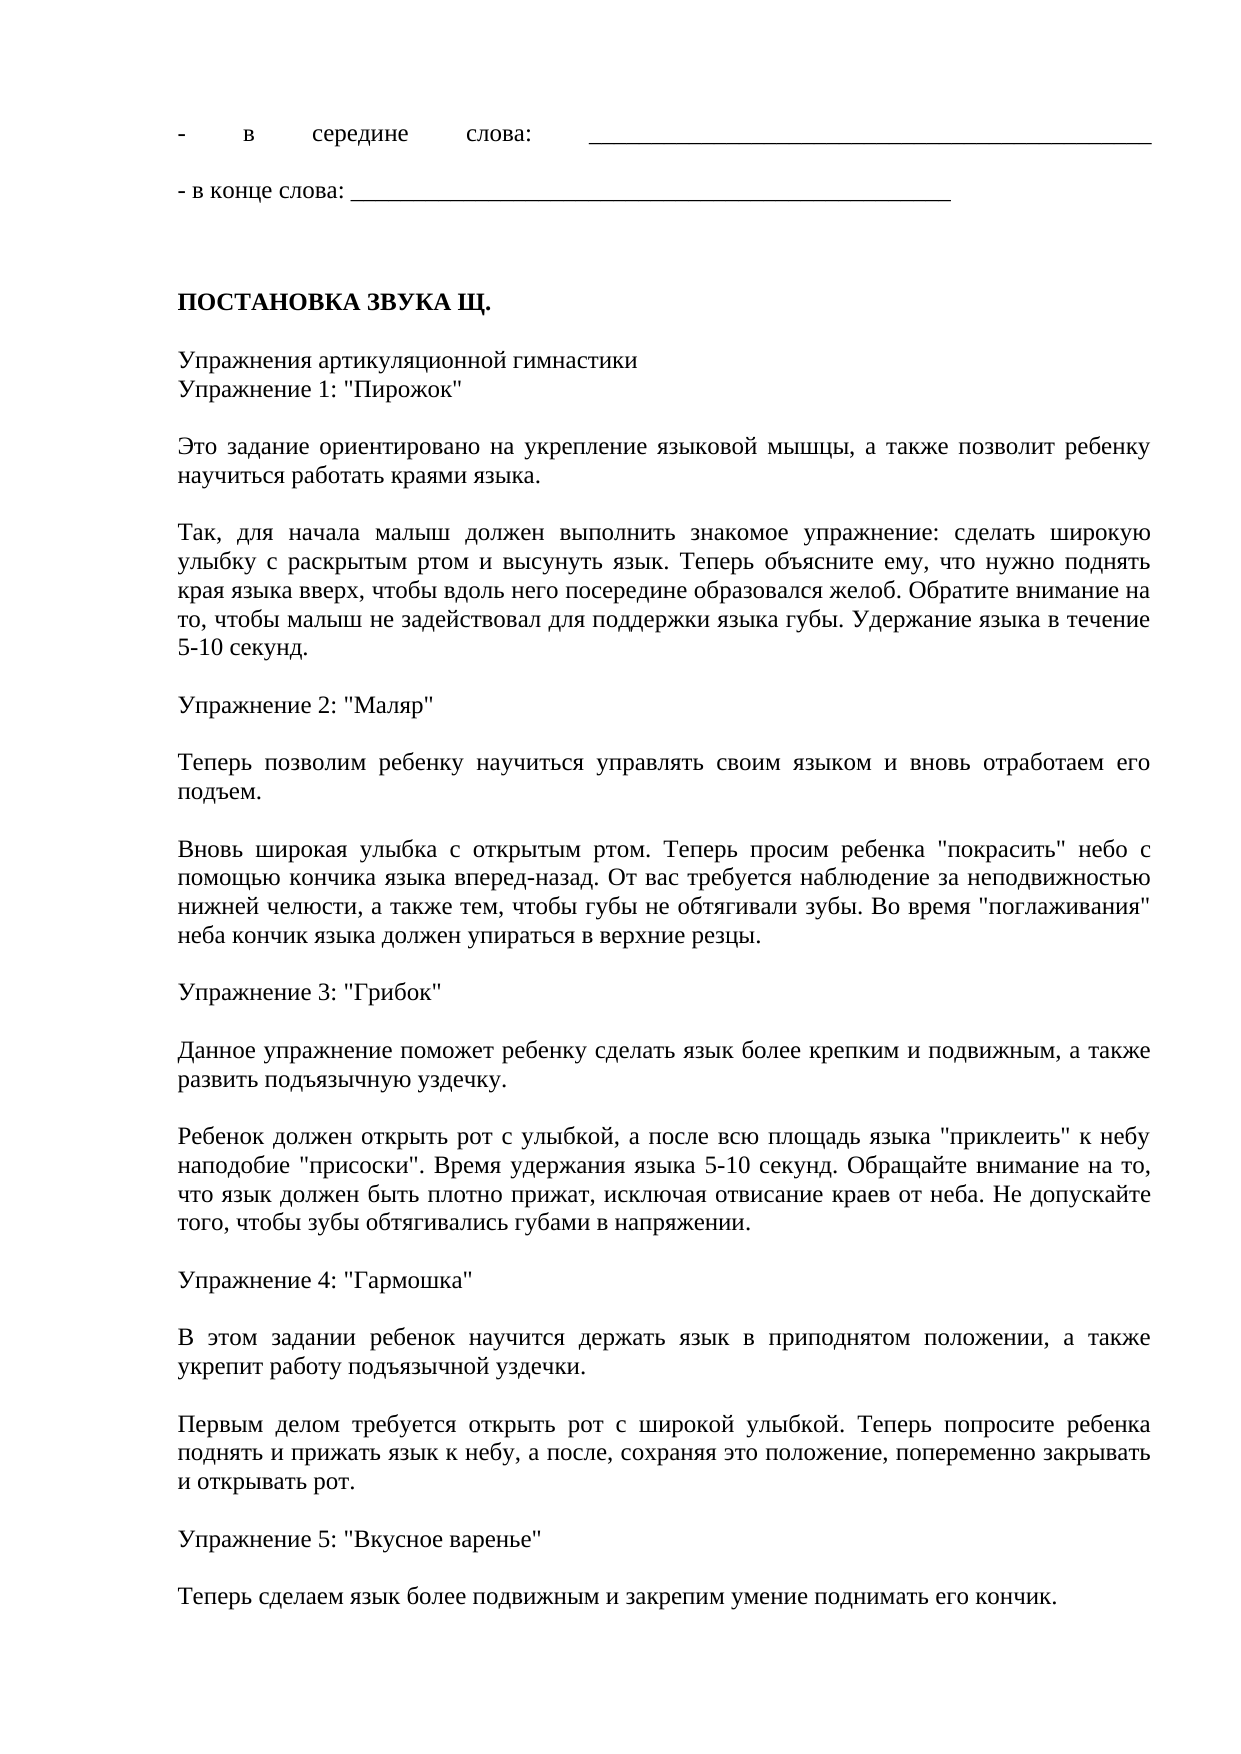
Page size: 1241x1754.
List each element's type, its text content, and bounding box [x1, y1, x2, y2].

text Так, для начала малыш должен выполнить знакомое упражнение: сделать широкую улыбку с раскрытым ртом и высунуть язык. Теперь объясните ему, что нужно поднять края языка вверх, чтобы вдоль него посередине образовался желоб. Обратите внимание на то, чтобы малыш не задействовал для поддержки языка губы. Удержание языка в течение 5-10 секунд. [177, 517, 1152, 661]
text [177, 118, 1152, 204]
text Упражнение 2: "Маляр" [177, 690, 1152, 719]
text Упражнения артикуляционной гимнастики [177, 345, 1152, 374]
text Упражнение 1: "Пирожок" [177, 374, 1152, 402]
text Упражнение 4: "Гармошка" [177, 1265, 1152, 1294]
text В этом задании ребенок научится держать язык в приподнятом положении, а также укрепит работу подъязычной уздечки. [177, 1322, 1152, 1380]
text ПОСТАНОВКА ЗВУКА Щ. [177, 287, 1152, 316]
text Данное упражнение поможет ребенку сделать язык более крепким и подвижным, а также развить подъязычную уздечку. [177, 1035, 1152, 1092]
text Теперь позволим ребенку научиться управлять своим языком и вновь отработаем его подъем. [177, 747, 1152, 805]
text Ребенок должен открыть рот с улыбкой, а после всю площадь языка "приклеить" к небу наподобие "присоски". Время удержания языка 5-10 секунд. Обращайте внимание на то, что язык должен быть плотно прижат, исключая отвисание краев от неба. Не допускайте того, чтобы зубы обтягивались губами в напряжении. [177, 1121, 1152, 1236]
text Вновь широкая улыбка с открытым ртом. Теперь просим ребенка "покрасить" небо с помощью кончика языка вперед-назад. От вас требуется наблюдение за неподвижностью нижней челюсти, а также тем, чтобы губы не обтягивали зубы. Во время "поглаживания" неба кончик языка должен упираться в верхние резцы. [177, 834, 1152, 949]
text Упражнение 5: "Вкусное варенье" [177, 1524, 1152, 1552]
text Это задание ориентировано на укрепление языковой мышцы, а также позволит ребенку научиться работать краями языка. [177, 431, 1152, 489]
text Первым делом требуется открыть рот с широкой улыбкой. Теперь попросите ребенка поднять и прижать язык к небу, а после, сохраняя это положение, попеременно закрывать и открывать рот. [177, 1409, 1152, 1495]
text Теперь сделаем язык более подвижным и закрепим умение поднимать его кончик. [177, 1581, 1152, 1610]
text Упражнение 3: "Грибок" [177, 977, 1152, 1006]
